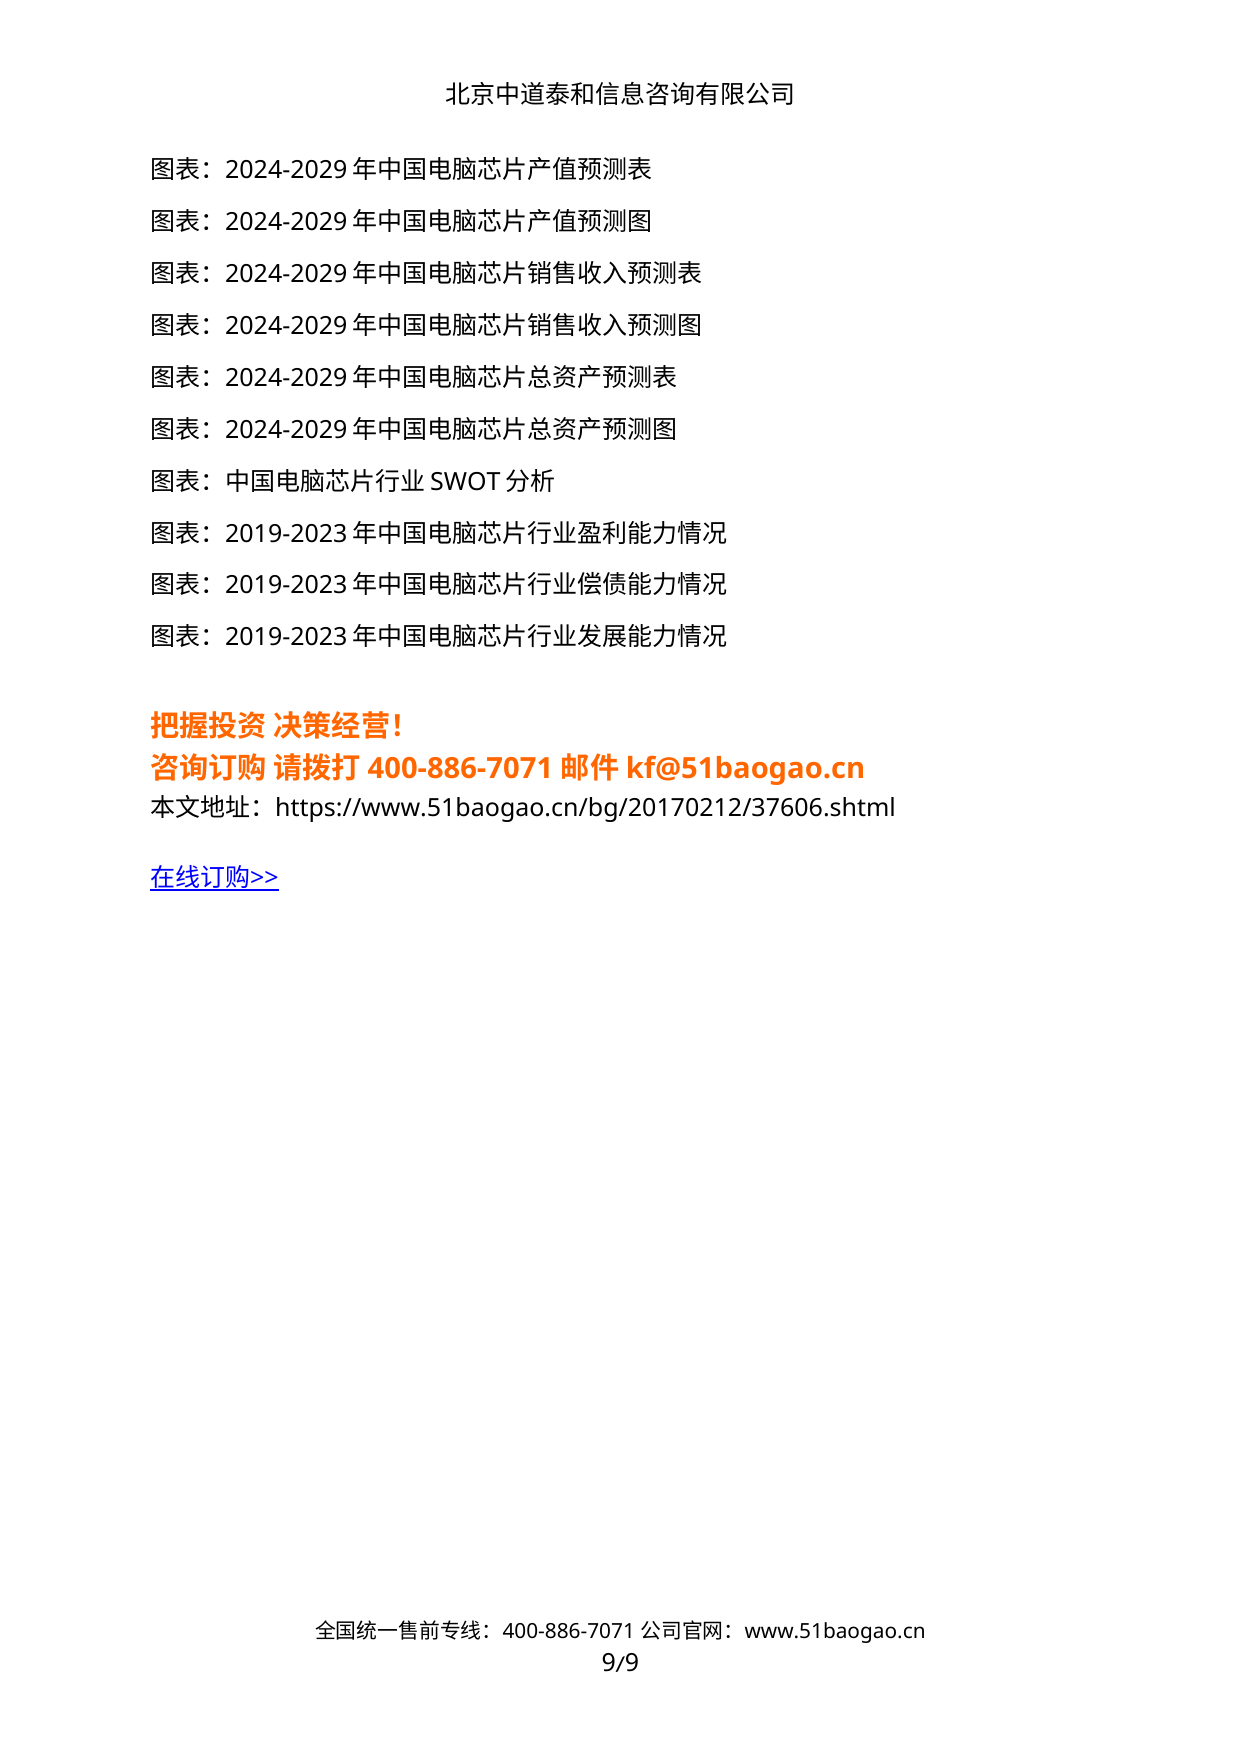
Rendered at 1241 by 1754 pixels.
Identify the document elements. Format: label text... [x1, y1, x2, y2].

text 图表：2024-2029年中国电脑芯片总资产预测表 [150, 357, 1090, 394]
text 图表：2019-2023年中国电脑芯片行业发展能力情况 [150, 617, 1090, 653]
text 图表：2024-2029年中国电脑芯片产值预测图 [150, 202, 1090, 238]
text 图表：2024-2029年中国电脑芯片产值预测表 [150, 150, 1090, 186]
text 图表：2024-2029年中国电脑芯片销售收入预测图 [150, 306, 1090, 342]
text 在线订购>> [150, 824, 1090, 894]
text 图表：2019-2023年中国电脑芯片行业偿债能力情况 [150, 565, 1090, 601]
text 图表：中国电脑芯片行业SWOT分析 [150, 461, 1090, 497]
text 图表：2024-2029年中国电脑芯片销售收入预测表 [150, 254, 1090, 290]
text 图表：2019-2023年中国电脑芯片行业盈利能力情况 [150, 513, 1090, 549]
text 图表：2024-2029年中国电脑芯片总资产预测图 [150, 409, 1090, 446]
text 把握投资 决策经营！咨询订购 请拨打 400-886-7071 邮件 kf@51baogao.cn本文地址：https://www.51baogao.cn/bg/20170212/37606.shtml [150, 669, 1090, 824]
